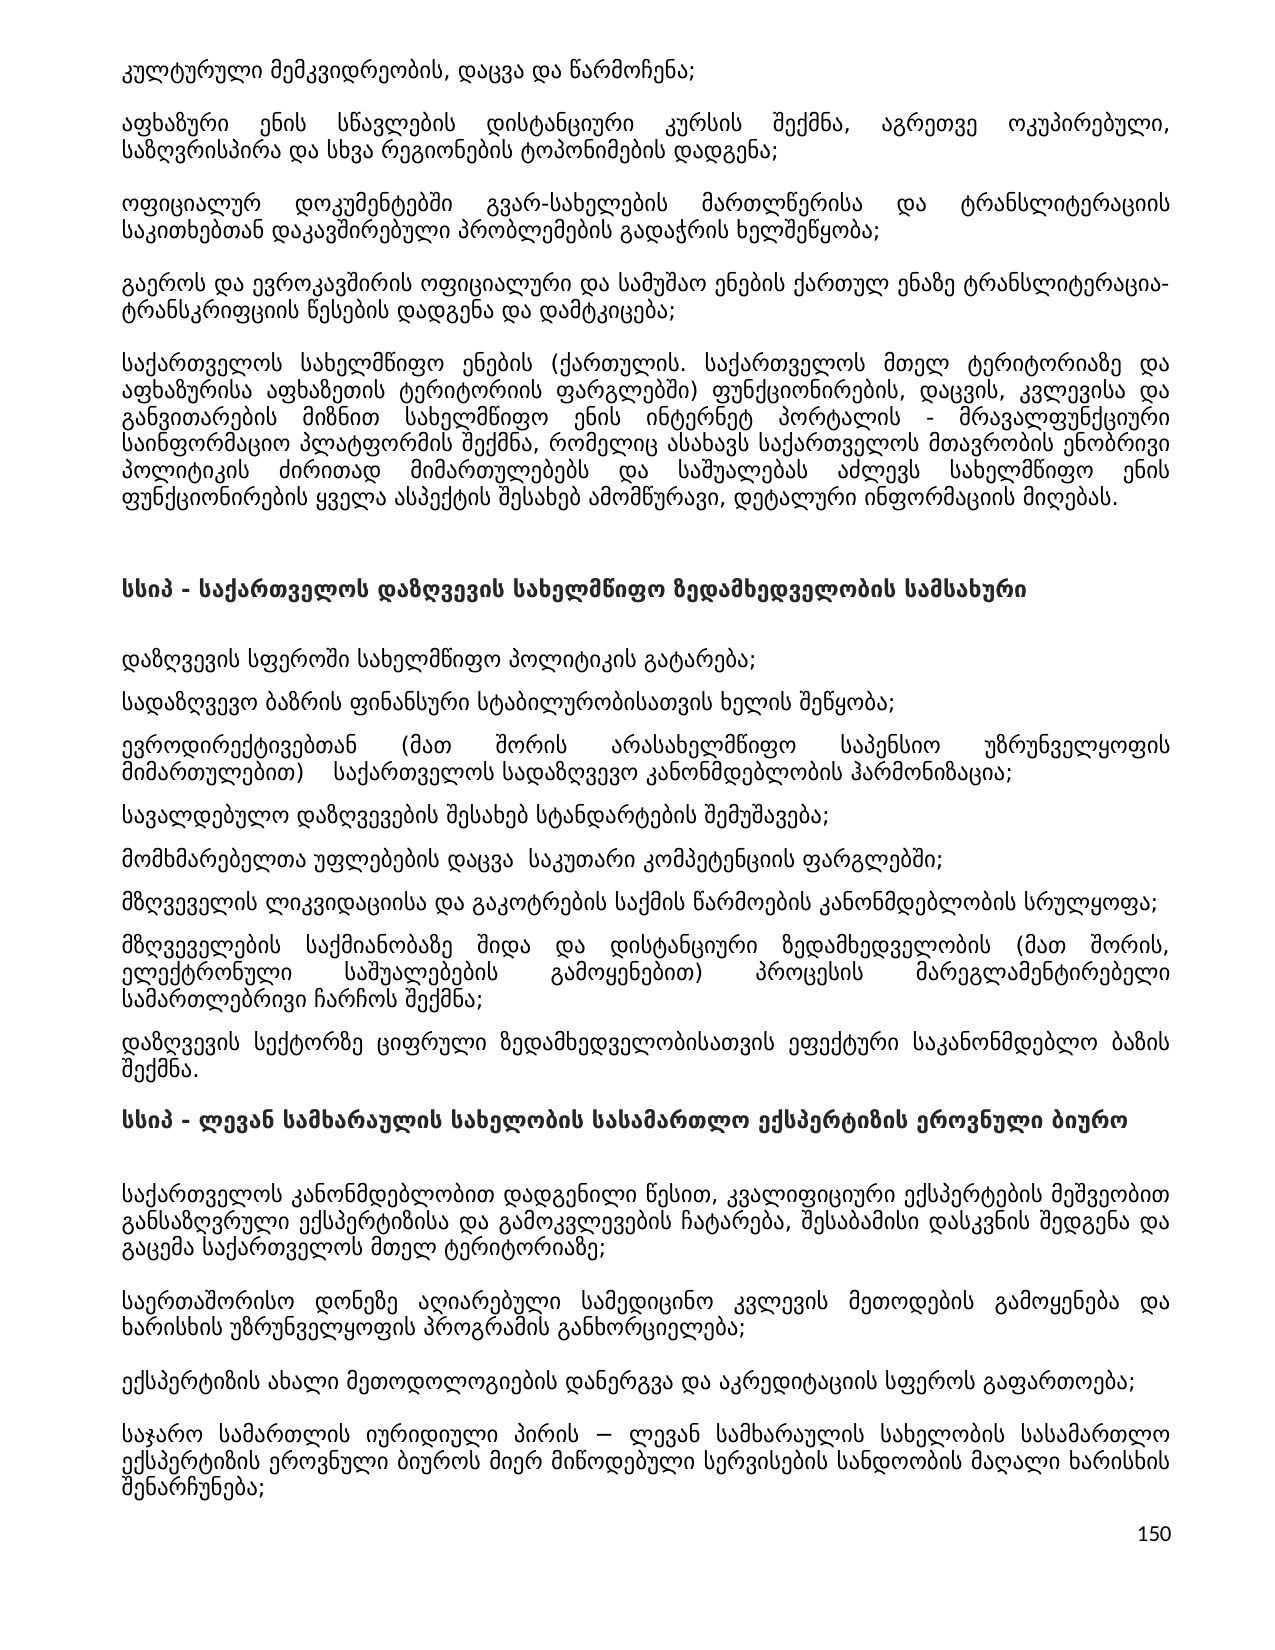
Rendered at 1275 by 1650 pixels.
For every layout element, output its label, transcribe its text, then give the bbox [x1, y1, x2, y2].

text ევროდირექტივებთან (მათ შორის არასახელმწიფო საპენსიო უზრუნველყოფის მიმართულებით) საქართველოს სადაზღვევო კანონმდებლობის ჰარმონიზაცია; [121, 733, 1171, 786]
subtitle სსიპ - საქართველოს დაზღვევის სახელმწიფო ზედამხედველობის სამსახური [121, 576, 1171, 603]
subtitle სსიპ - ლევან სამხარაულის სახელობის სასამართლო ექსპერტიზის ეროვნული ბიურო [121, 1108, 1171, 1134]
text დაზღვევის სფეროში სახელმწიფო პოლიტიკის გატარება; [121, 646, 1171, 673]
text დაზღვევის სექტორზე ციფრული ზედამხედველობისათვის ეფექტური საკანონმდებლო ბაზის შექმნა. [121, 1029, 1171, 1083]
text სადაზღვევო ბაზრის ფინანსური სტაბილურობისათვის ხელის შეწყობა; [121, 689, 1171, 716]
text სავალდებულო დაზღვევების შესახებ სტანდარტების შემუშავება; [121, 803, 1171, 829]
text მზღვეველების საქმიანობაზე შიდა და დისტანციური ზედამხედველობის (მათ შორის, ელექტრონული საშუალებების გამოყენებით) პროცესის მარეგლამენტირებელი სამართლებრივი ჩარჩოს შექმნა; [121, 933, 1171, 1013]
text მზღვეველის ლიკვიდაციისა და გაკოტრების საქმის წარმოების კანონმდებლობის სრულყოფა; [121, 889, 1171, 916]
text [121, 57, 1171, 510]
text მომხმარებელთა უფლებების დაცვა საკუთარი კომპეტენციის ფარგლებში; [121, 846, 1171, 873]
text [121, 1181, 1171, 1501]
